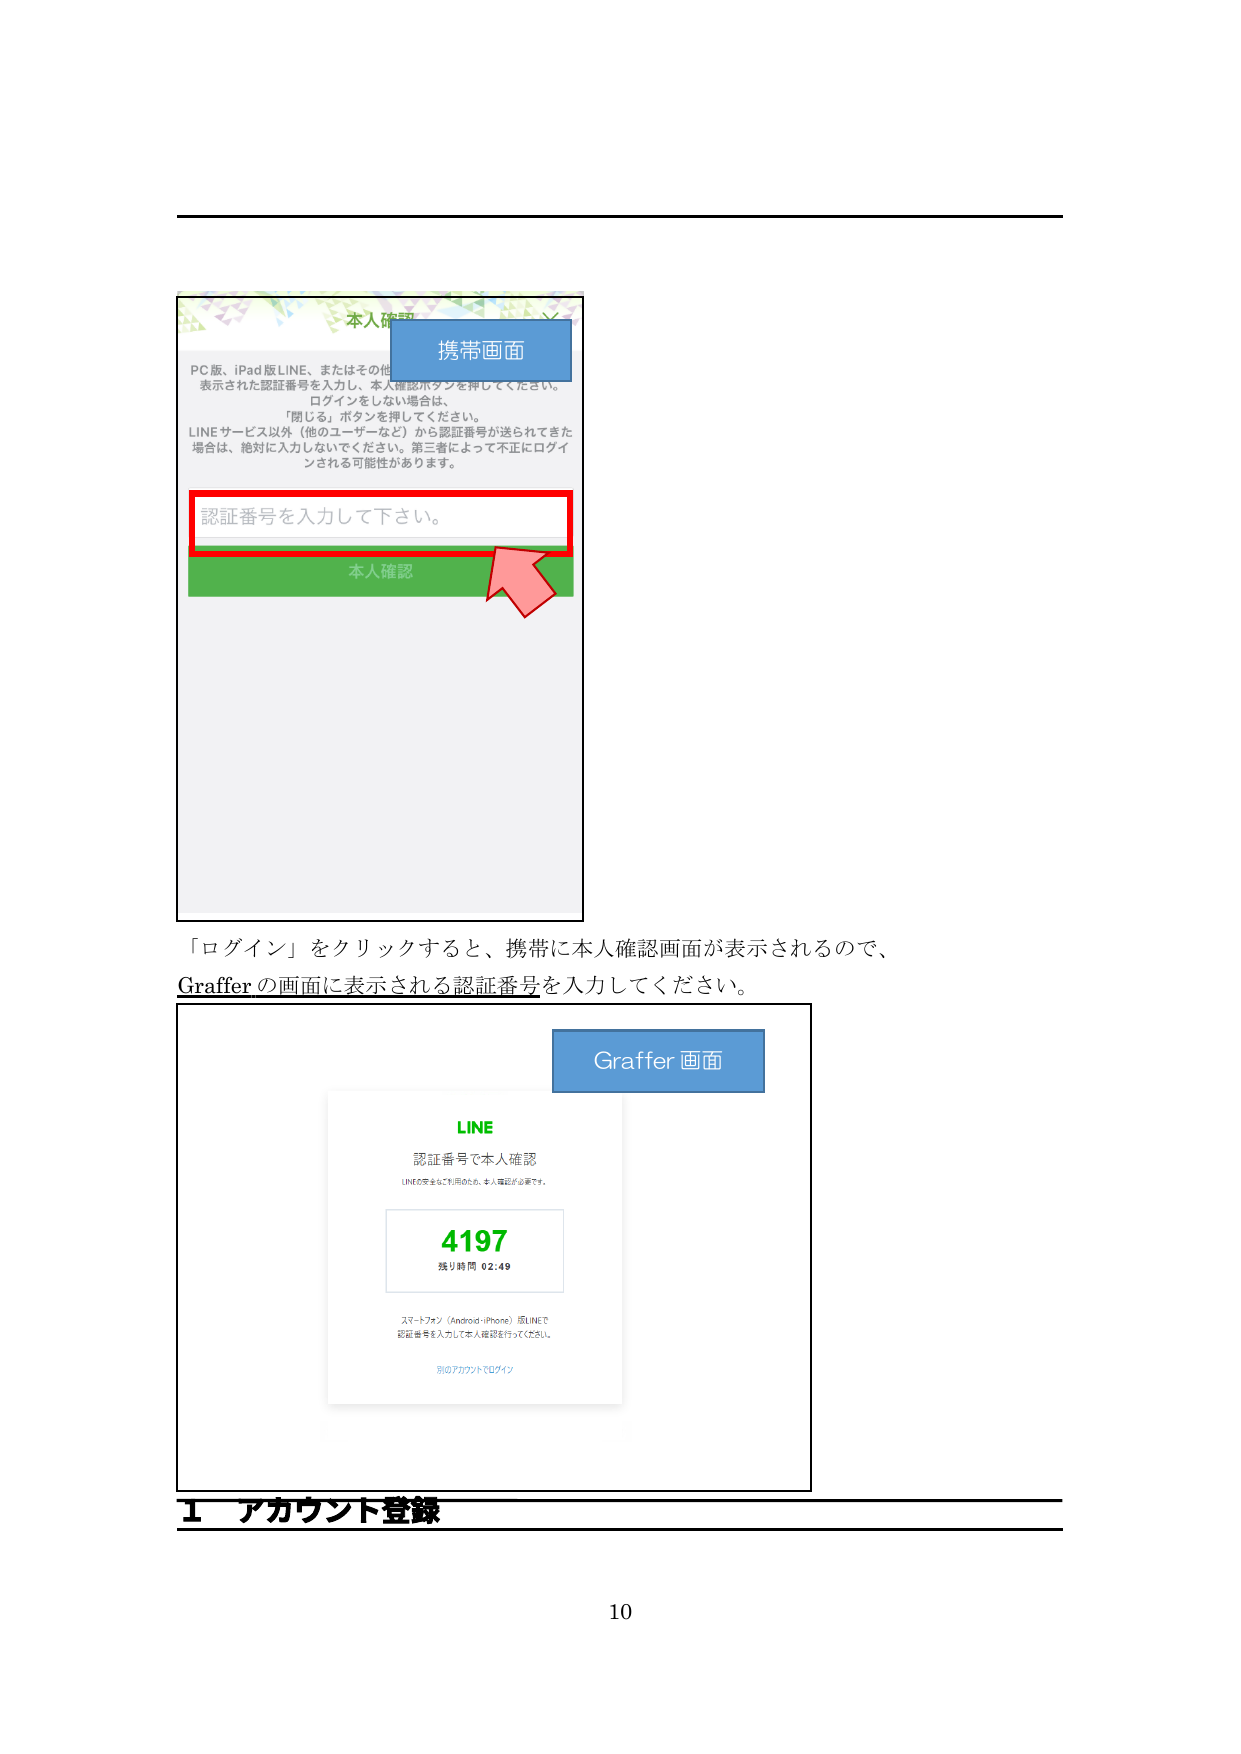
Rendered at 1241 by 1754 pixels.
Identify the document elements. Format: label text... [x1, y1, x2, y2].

picture [178, 298, 582, 913]
text Grafferの画面に表示される認証番号を入力してください。 [177, 967, 1063, 1004]
text １ アカウント登録 [177, 1503, 1063, 1528]
text 「ログイン」をクリックすると、携帯に本人確認画面が表示されるので、 [177, 929, 1063, 967]
picture [178, 1005, 810, 1490]
picture [177, 291, 584, 296]
